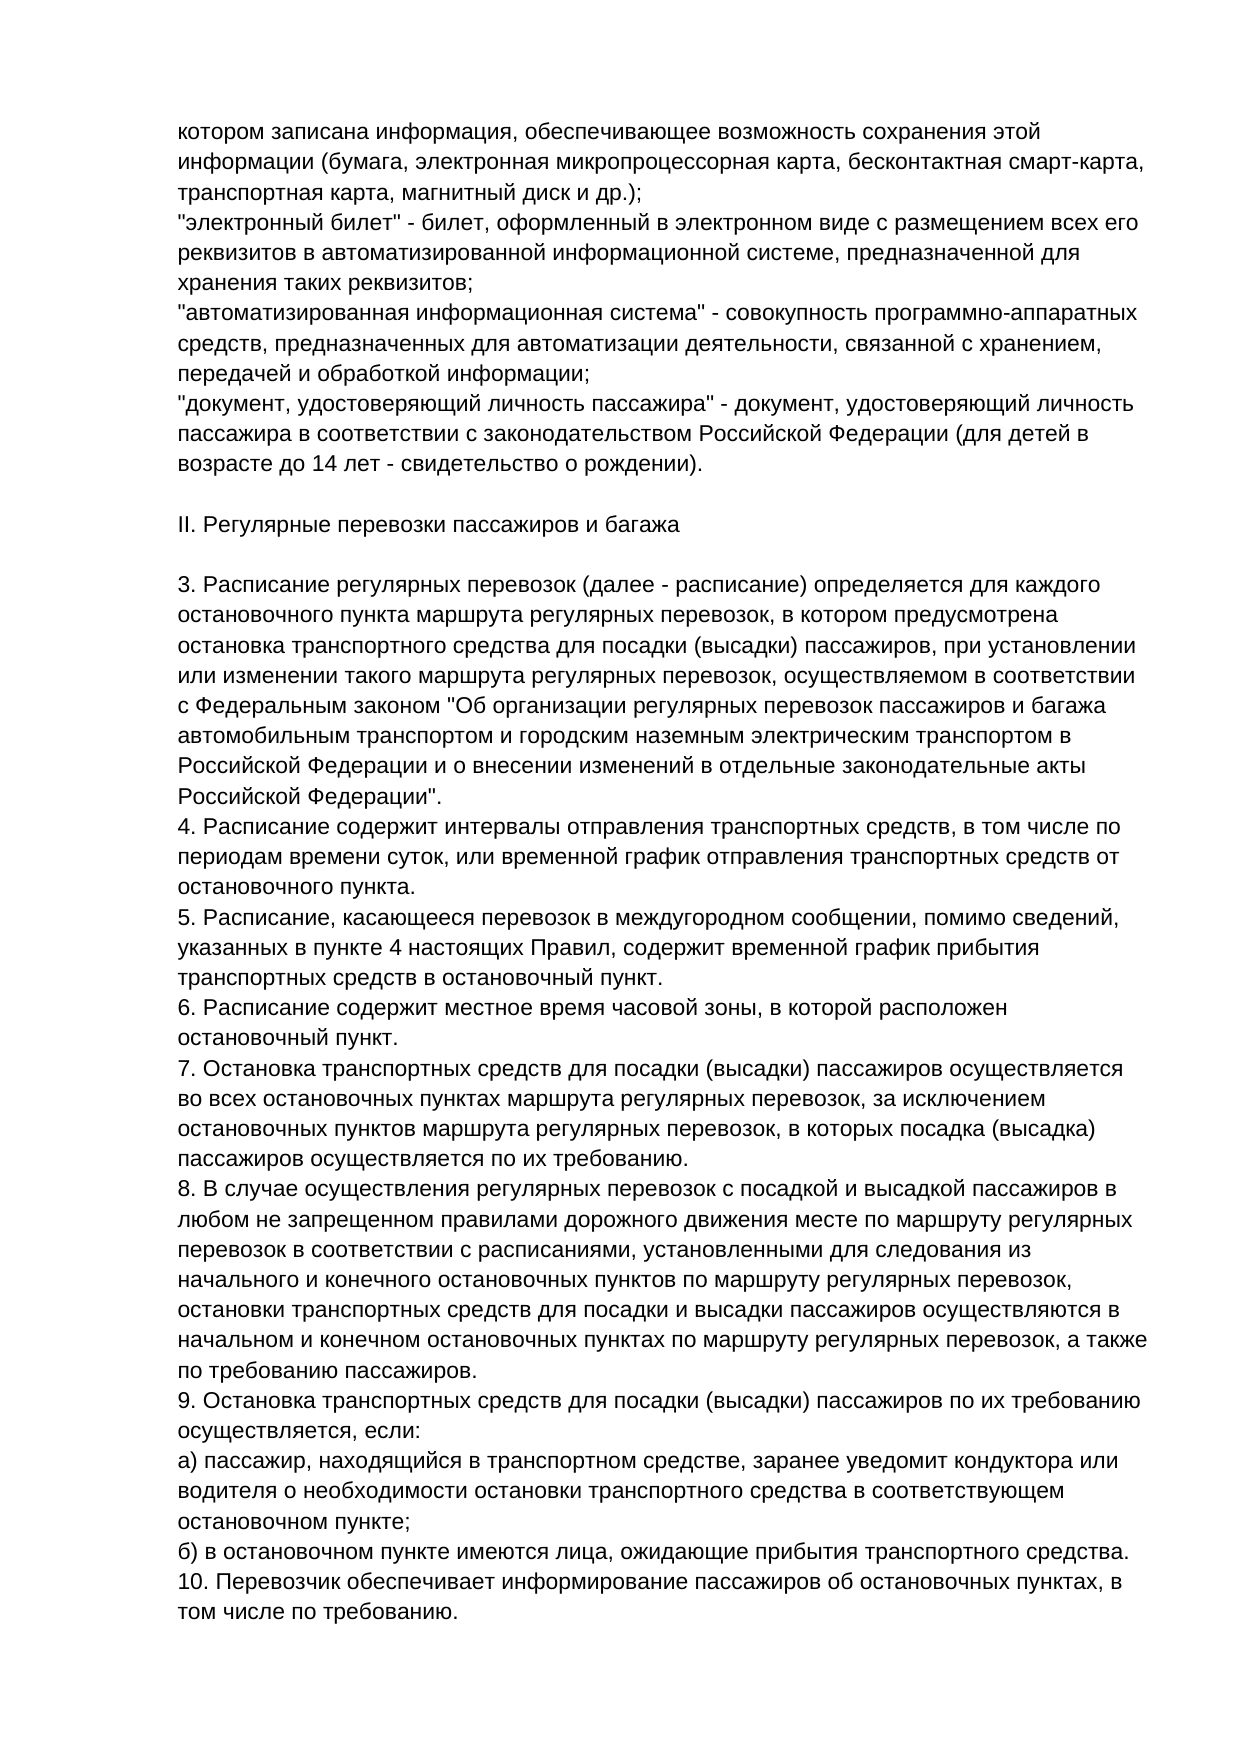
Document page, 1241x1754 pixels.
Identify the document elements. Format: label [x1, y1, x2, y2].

text [177, 118, 1152, 1625]
